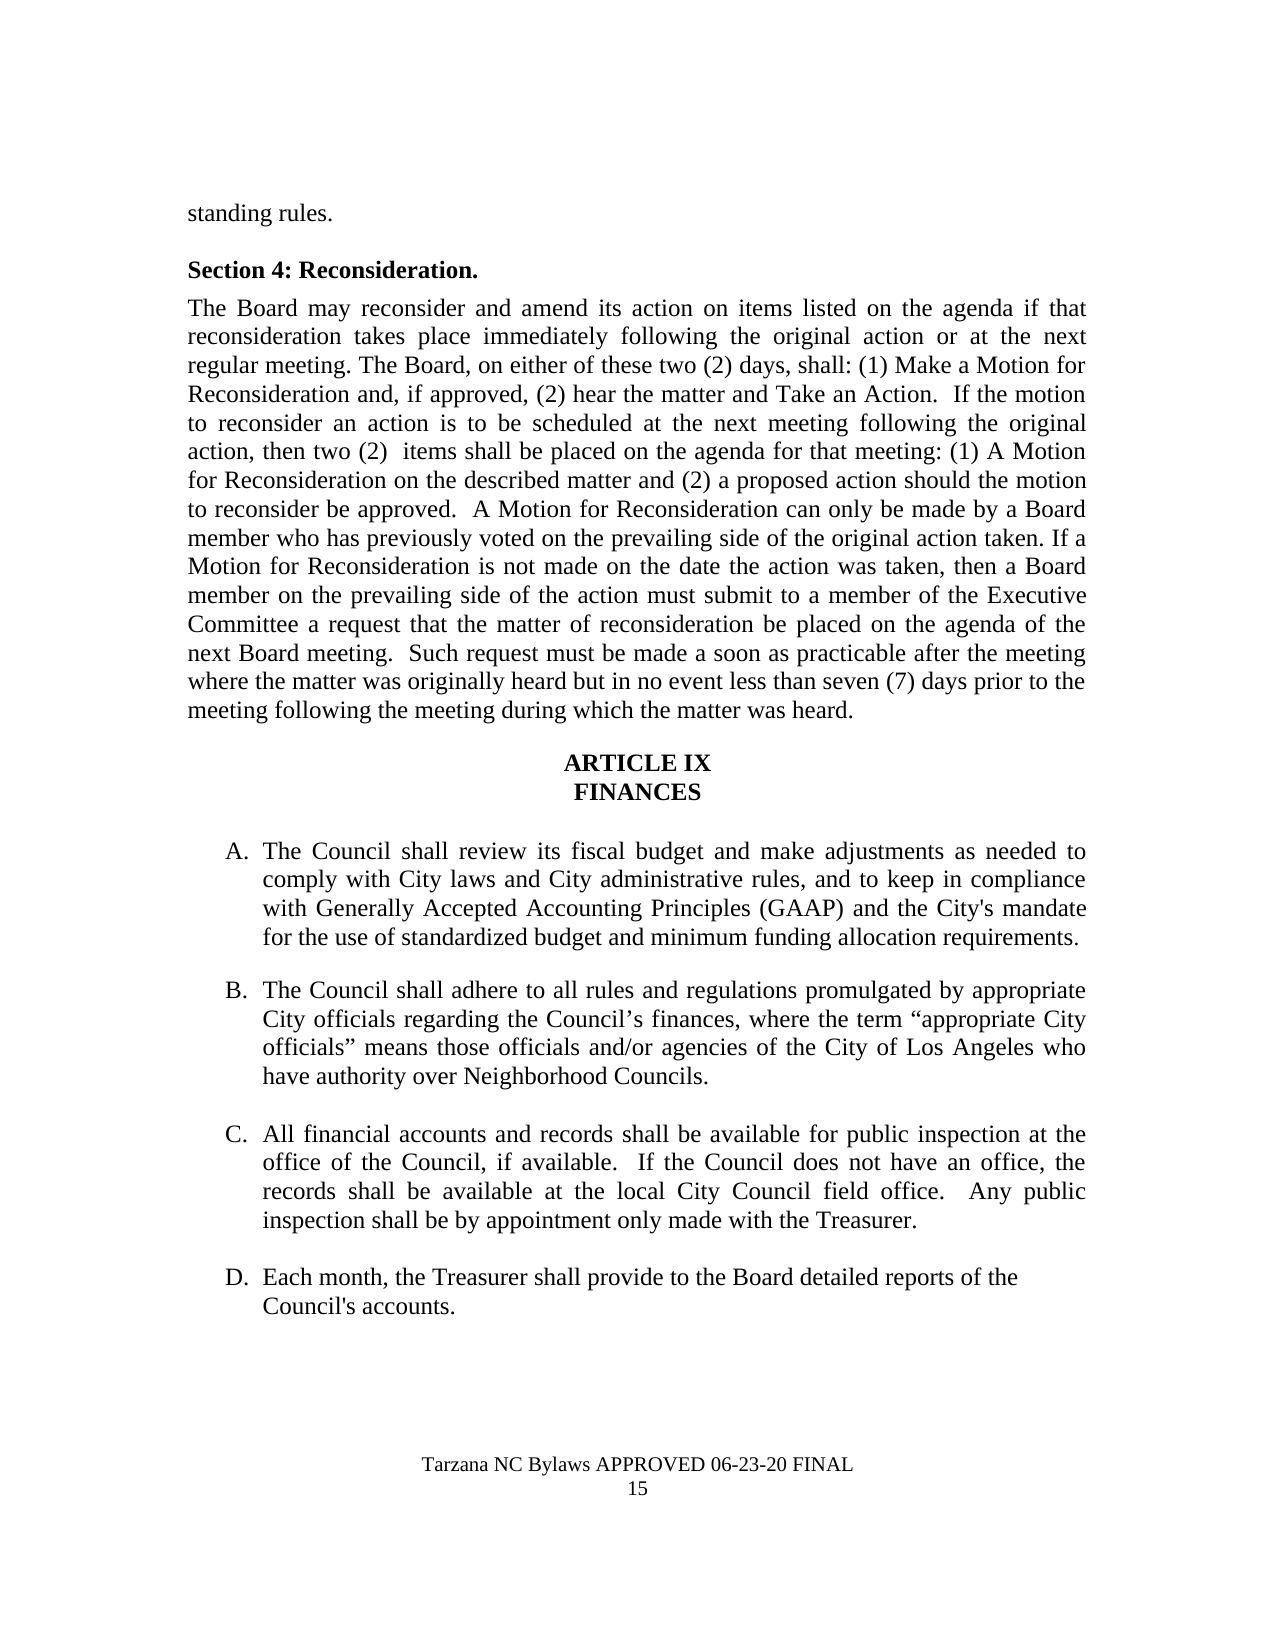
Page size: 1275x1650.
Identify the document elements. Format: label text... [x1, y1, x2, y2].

list The Council shall adhere to all rules and regulations promulgated by appropriate City officials regarding the Council’s finances, where the term “appropriate City officials” means those officials and/or agencies of the City of Los Angeles who have authority over Neighborhood Councils. [225, 975, 1087, 1090]
text The Board may reconsider and amend its action on items listed on the agenda if that reconsideration takes place immediately following the original action or at the next regular meeting. The Board, on either of these two (2) days, shall: (1) Make a Motion for Reconsideration and, if approved, (2) hear the matter and Take an Action. If the motion to reconsider an action is to be scheduled at the next meeting following the original action, then two (2) items shall be placed on the agenda for that meeting: (1) A Motion for Reconsideration on the described matter and (2) a proposed action should the motion to reconsider be approved. A Motion for Reconsideration can only be made by a Board member who has previously voted on the prevailing side of the original action taken. If a Motion for Reconsideration is not made on the date the action was taken, then a Board member on the prevailing side of the action must submit to a member of the Executive Committee a request that the matter of reconsideration be placed on the agenda of the next Board meeting. Such request must be made a soon as practicable after the meeting where the matter was originally heard but in no event less than seven (7) days prior to the meeting following the meeting during which the matter was heard. [187, 293, 1087, 724]
subtitle ARTICLE IX FINANCES [187, 748, 1087, 806]
subtitle Section 4: Reconsideration. [187, 256, 1087, 284]
list Each month, the Treasurer shall provide to the Board detailed reports of the Council's accounts. [225, 1262, 1087, 1320]
list All financial accounts and records shall be available for public inspection at the office of the Council, if available. If the Council does not have an office, the records shall be available at the local City Council field office. Any public inspection shall be by appointment only made with the Treasurer. [225, 1119, 1087, 1234]
list The Council shall review its fiscal budget and make adjustments as needed to comply with City laws and City administrative rules, and to keep in compliance with Generally Accepted Accounting Principles (GAAP) and the City's mandate for the use of standardized budget and minimum funding allocation requirements. [225, 836, 1087, 951]
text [187, 198, 1087, 227]
